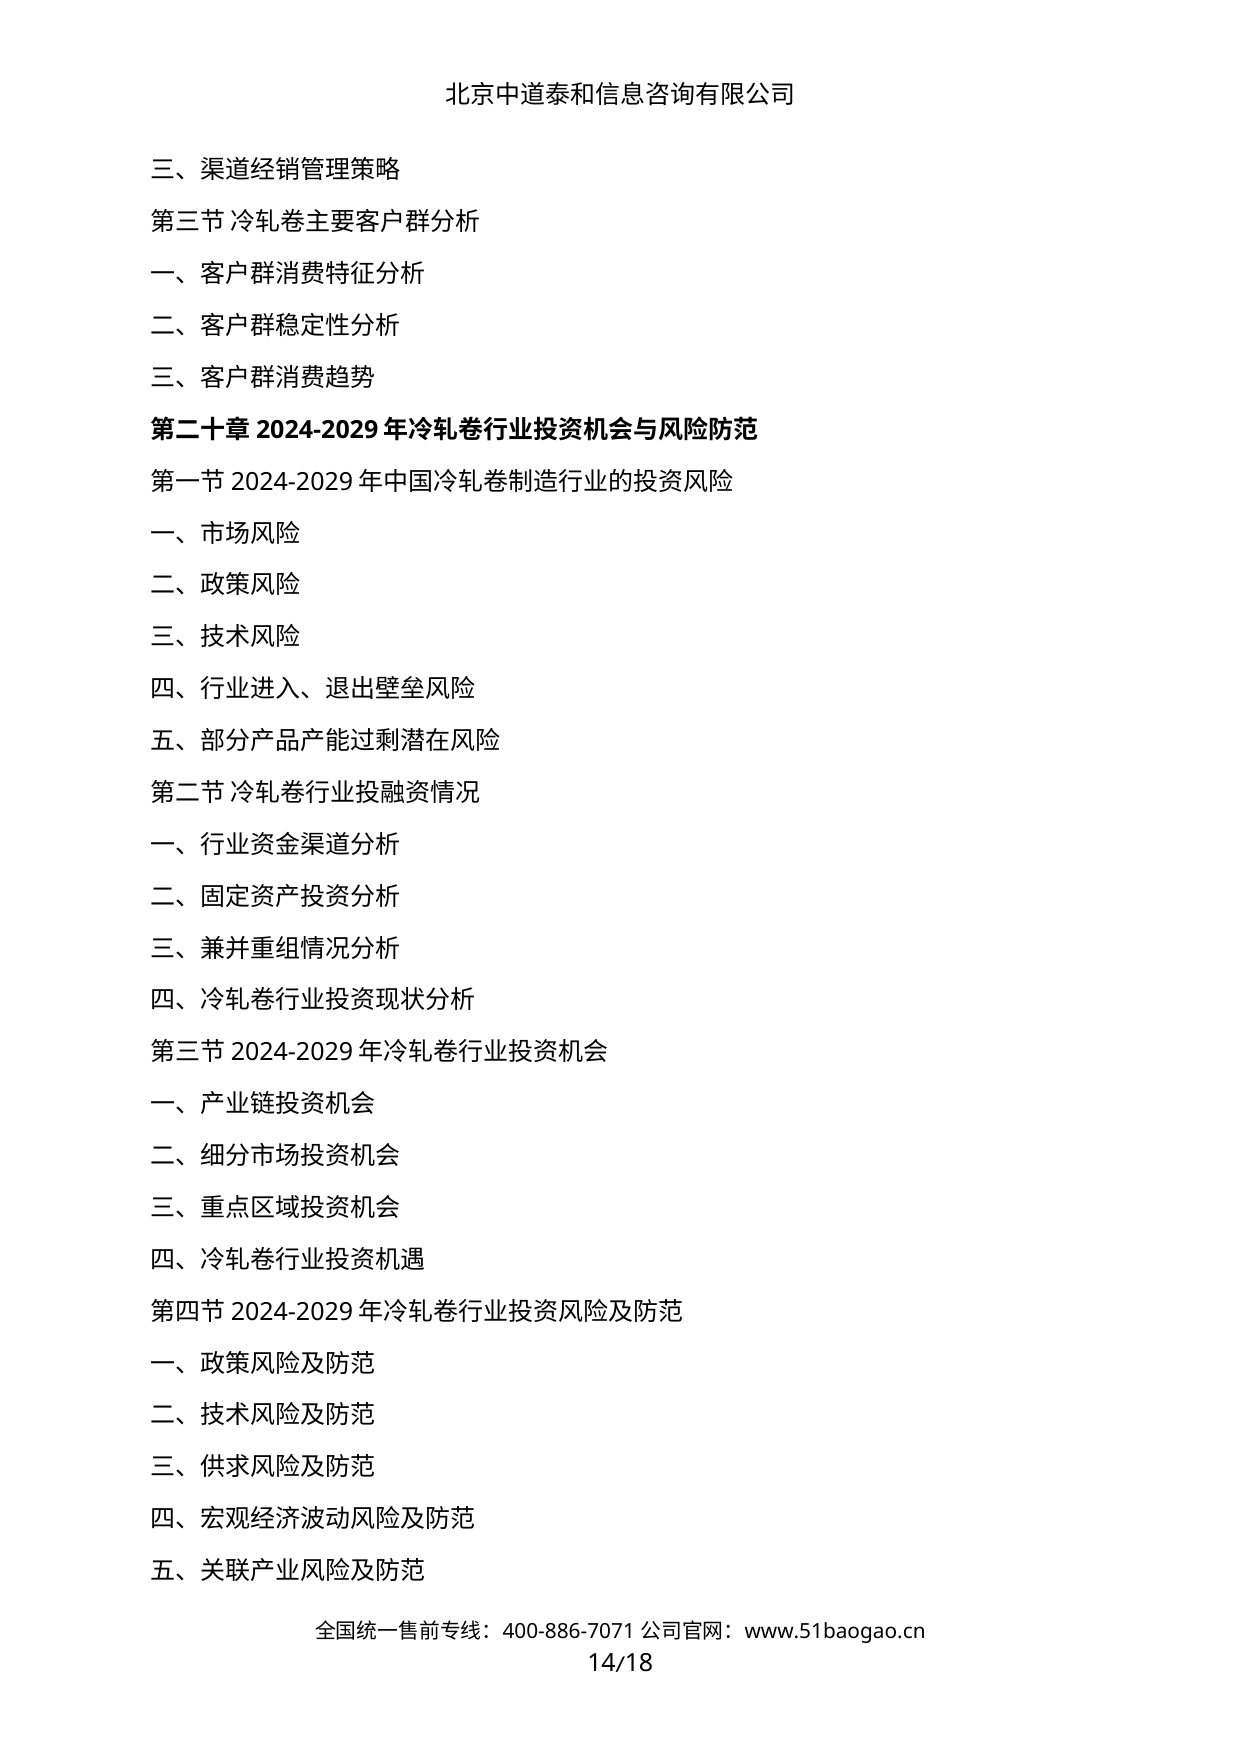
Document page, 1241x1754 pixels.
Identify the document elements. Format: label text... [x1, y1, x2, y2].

text 一、市场风险 [150, 513, 1090, 549]
text 三、重点区域投资机会 [150, 1187, 1090, 1224]
text 第三节 冷轧卷主要客户群分析 [150, 202, 1090, 238]
text 一、行业资金渠道分析 [150, 824, 1090, 861]
text 三、技术风险 [150, 617, 1090, 653]
text 第二节 冷轧卷行业投融资情况 [150, 772, 1090, 809]
text 第四节 2024-2029年冷轧卷行业投资风险及防范 [150, 1291, 1090, 1327]
text 一、客户群消费特征分析 [150, 254, 1090, 290]
text 一、政策风险及防范 [150, 1343, 1090, 1379]
text 第一节 2024-2029年中国冷轧卷制造行业的投资风险 [150, 461, 1090, 497]
text 四、宏观经济波动风险及防范 [150, 1499, 1090, 1535]
text 第三节 2024-2029年冷轧卷行业投资机会 [150, 1032, 1090, 1068]
text 四、冷轧卷行业投资现状分析 [150, 980, 1090, 1016]
text 三、兼并重组情况分析 [150, 928, 1090, 964]
text 第二十章 2024-2029年冷轧卷行业投资机会与风险防范 [150, 409, 1090, 446]
text 四、冷轧卷行业投资机遇 [150, 1239, 1090, 1276]
text 一、产业链投资机会 [150, 1084, 1090, 1120]
text 二、细分市场投资机会 [150, 1136, 1090, 1172]
text 五、部分产品产能过剩潜在风险 [150, 721, 1090, 757]
text 五、关联产业风险及防范 [150, 1551, 1090, 1587]
text 三、客户群消费趋势 [150, 357, 1090, 394]
text 三、渠道经销管理策略 [150, 150, 1090, 186]
text 四、行业进入、退出壁垒风险 [150, 669, 1090, 705]
text 三、供求风险及防范 [150, 1447, 1090, 1483]
text 二、技术风险及防范 [150, 1395, 1090, 1431]
text 二、固定资产投资分析 [150, 876, 1090, 912]
text 二、客户群稳定性分析 [150, 306, 1090, 342]
text 二、政策风险 [150, 565, 1090, 601]
